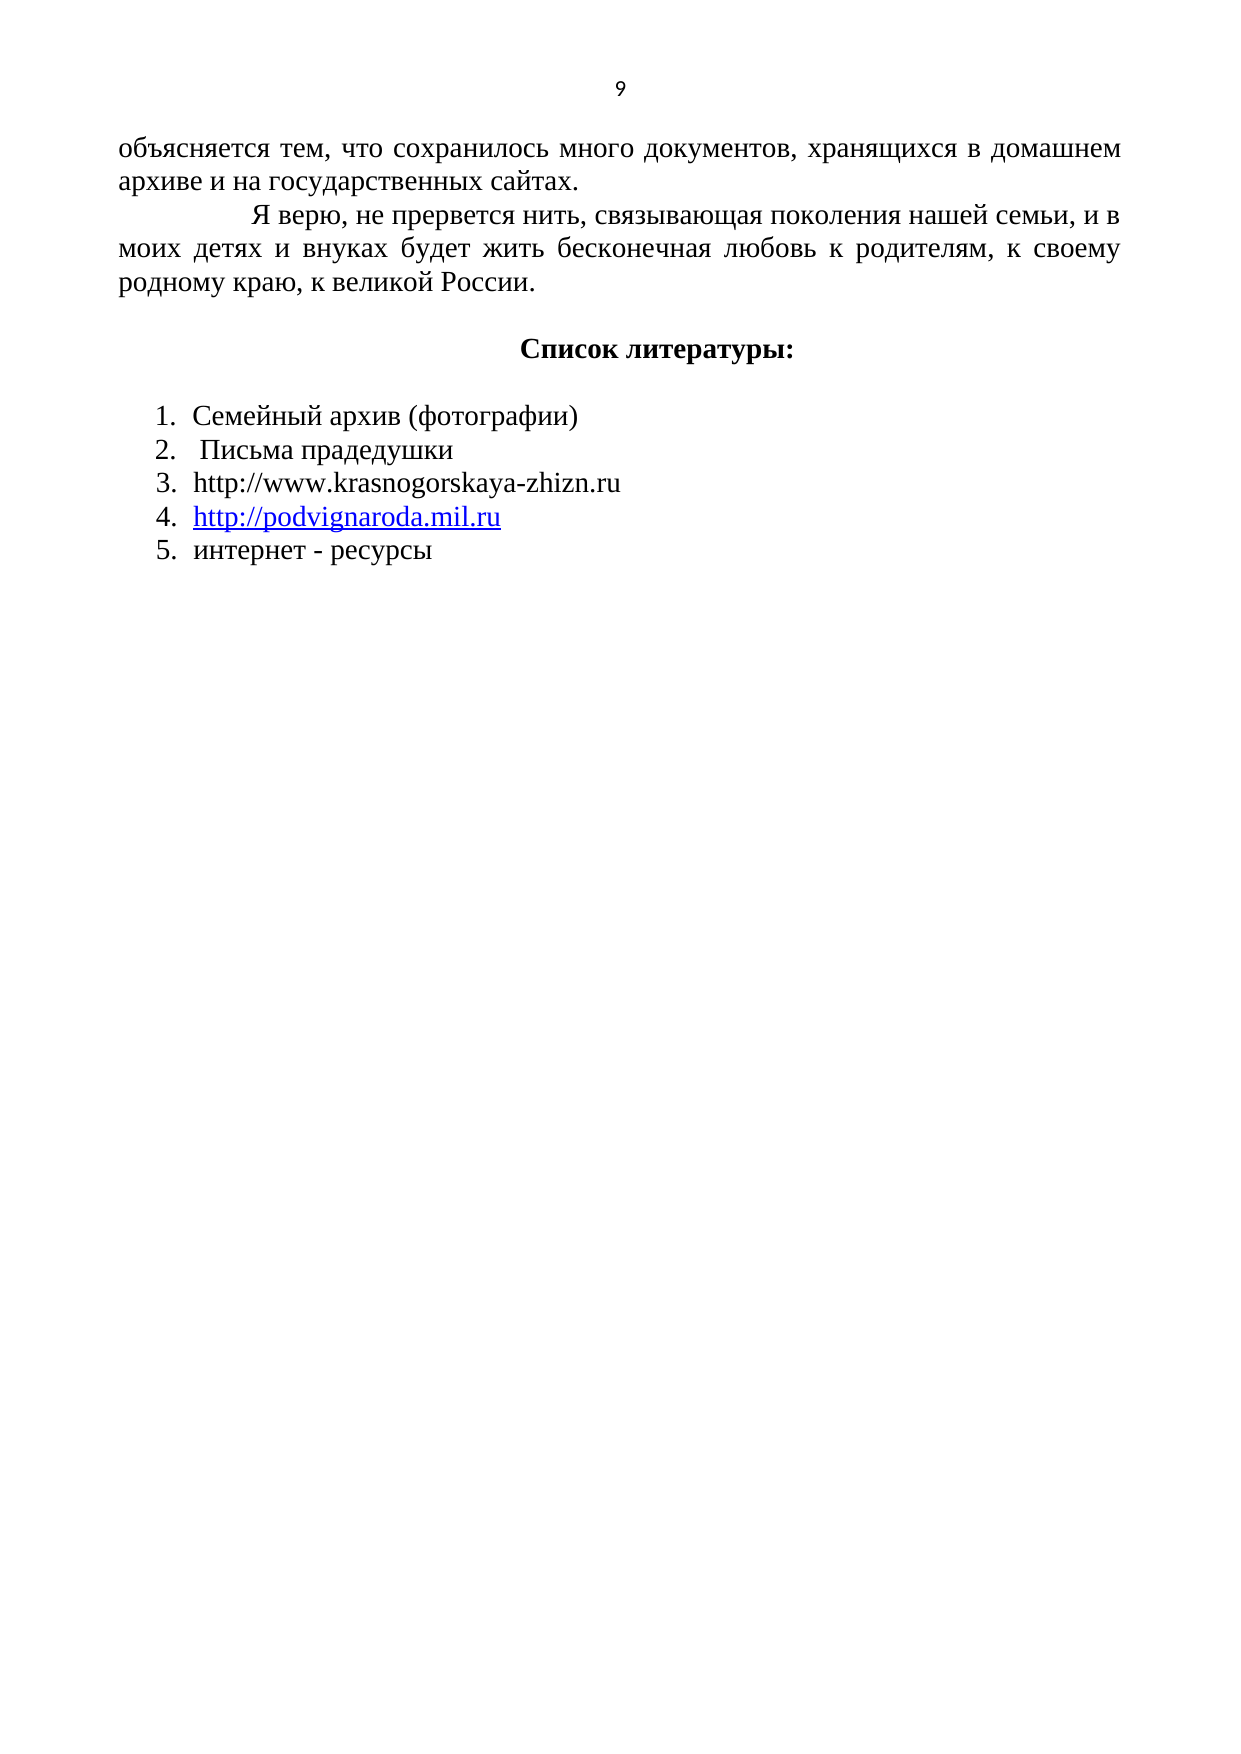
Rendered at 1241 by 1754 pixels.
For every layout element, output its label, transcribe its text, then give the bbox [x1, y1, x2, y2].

text Я верю, не прервется нить, связывающая поколения нашей семьи, и в моих детях и внуках будет жить бесконечная любовь к родителям, к своему родному краю, к великой России. [118, 197, 1122, 298]
list Семейный архив (фотографии) [154, 398, 1122, 432]
list интернет - ресурсы [156, 532, 1122, 566]
list http://www.krasnogorskaya-zhizn.ru [156, 465, 1122, 499]
list Письма прадедушки [154, 432, 1122, 465]
list http://podvignaroda.mil.ru [156, 499, 1122, 532]
text Список литературы: [192, 331, 1122, 365]
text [118, 130, 1122, 197]
